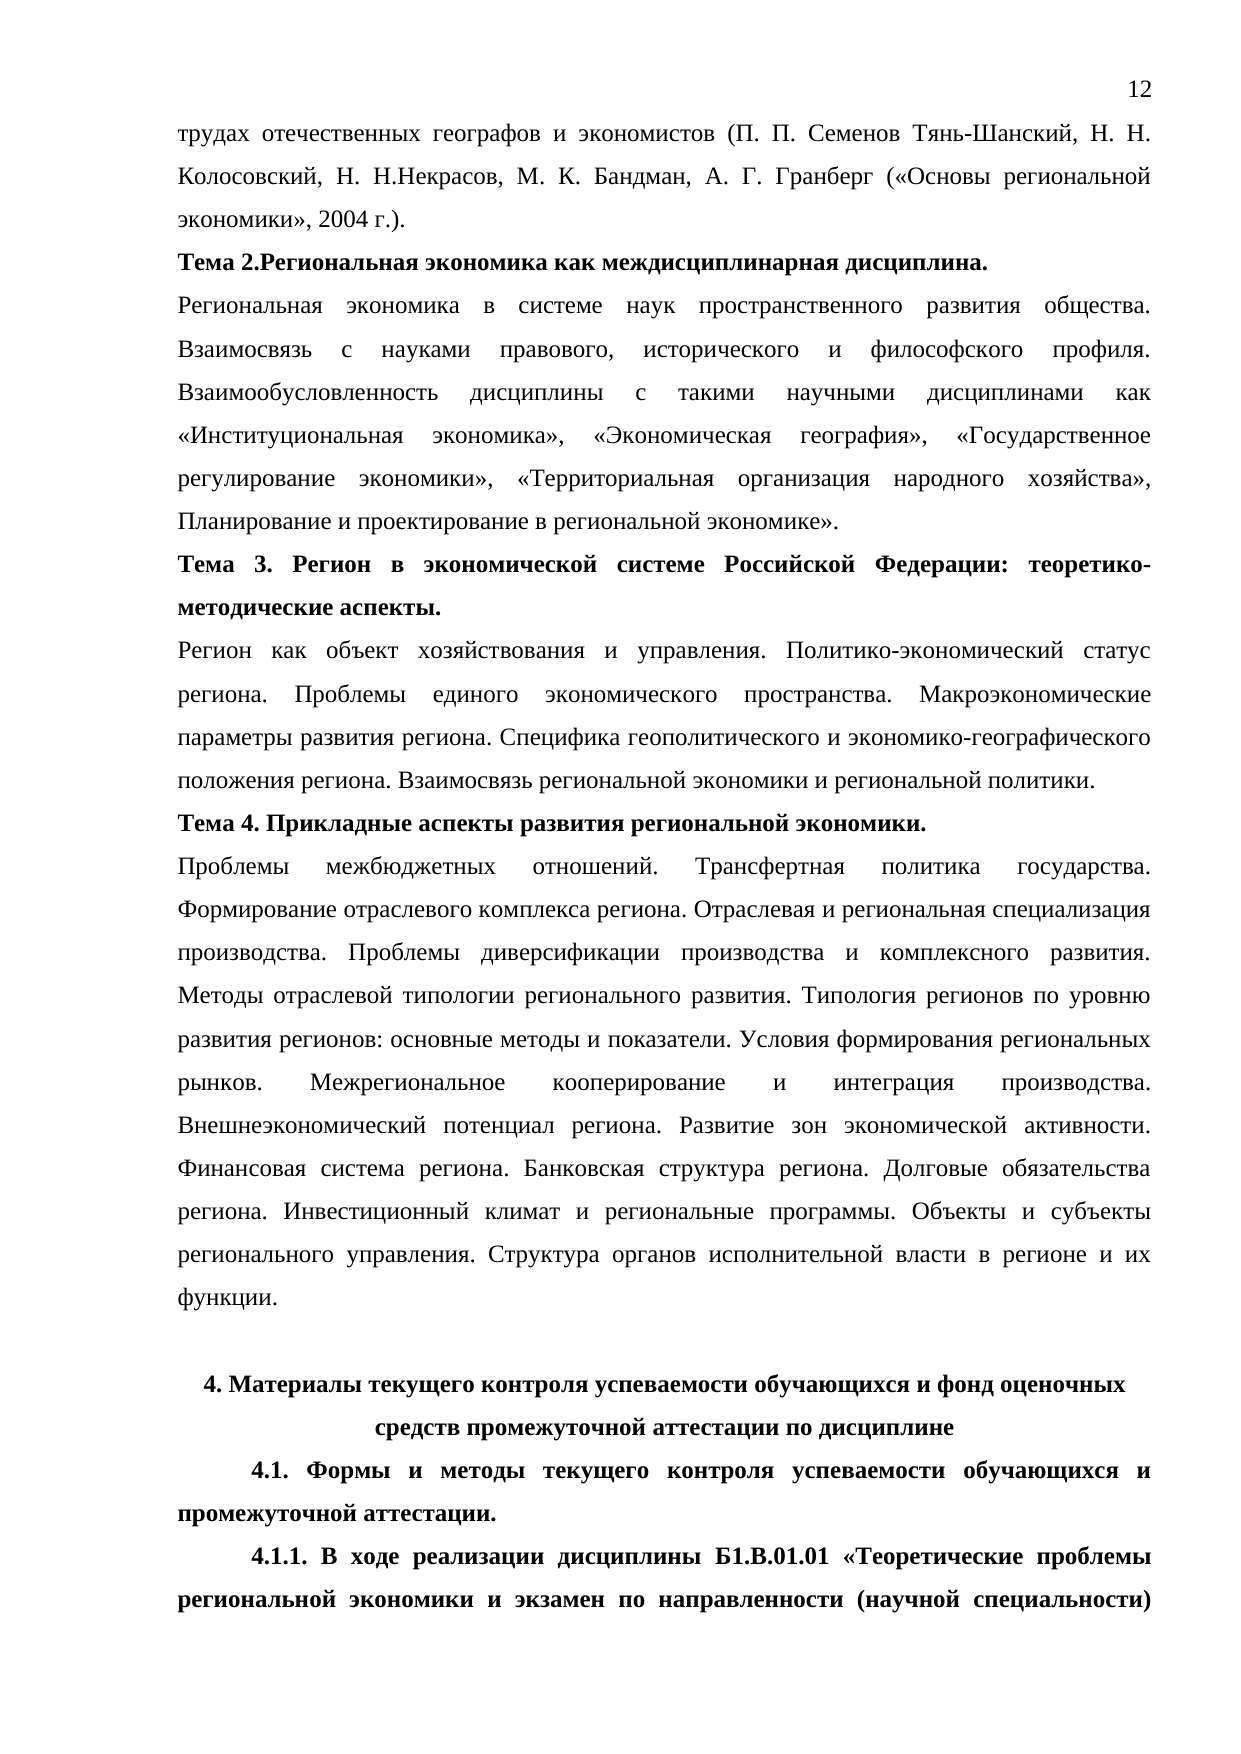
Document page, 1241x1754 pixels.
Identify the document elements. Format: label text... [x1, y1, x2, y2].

text 4.1. Формы и методы текущего контроля успеваемости обучающихся и промежуточной аттестации. [177, 1455, 1152, 1527]
text Региональная экономика в системе наук пространственного развития общества. Взаимосвязь с науками правового, исторического и философского профиля. Взаимообусловленность дисциплины с такими научными дисциплинами как «Институциональная экономика», «Экономическая география», «Государственное регулирование экономики», «Территориальная организация народного хозяйства», Планирование и проектирование в региональной экономике». [177, 291, 1152, 535]
text Регион как объект хозяйствования и управления. Политико-экономический статус региона. Проблемы единого экономического пространства. Макроэкономические параметры развития региона. Специфика геополитического и экономико-географического положения региона. Взаимосвязь региональной экономики и региональной политики. [177, 636, 1152, 794]
text Проблемы межбюджетных отношений. Трансфертная политика государства. Формирование отраслевого комплекса региона. Отраслевая и региональная специализация производства. Проблемы диверсификации производства и комплексного развития. Методы отраслевой типологии регионального развития. Типология регионов по уровню развития регионов: основные методы и показатели. Условия формирования региональных рынков. Межрегиональное кооперирование и интеграция производства. Внешнеэкономический потенциал региона. Развитие зон экономической активности. Финансовая система региона. Банковская структура региона. Долговые обязательства региона. Инвестиционный климат и региональные программы. Объекты и субъекты регионального управления. Структура органов исполнительной власти в регионе и их функции. [177, 851, 1152, 1311]
text Тема 3. Регион в экономической системе Российской Федерации: теоретико-методические аспекты. [177, 549, 1152, 621]
text 4. Материалы текущего контроля успеваемости обучающихся и фонд оценочных средств промежуточной аттестации по дисциплине [177, 1369, 1152, 1441]
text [177, 1541, 1152, 1613]
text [177, 118, 1152, 233]
text Тема 4. Прикладные аспекты развития региональной экономики. [177, 808, 1152, 837]
text Тема 2.Региональная экономика как междисциплинарная дисциплина. [177, 247, 1152, 276]
